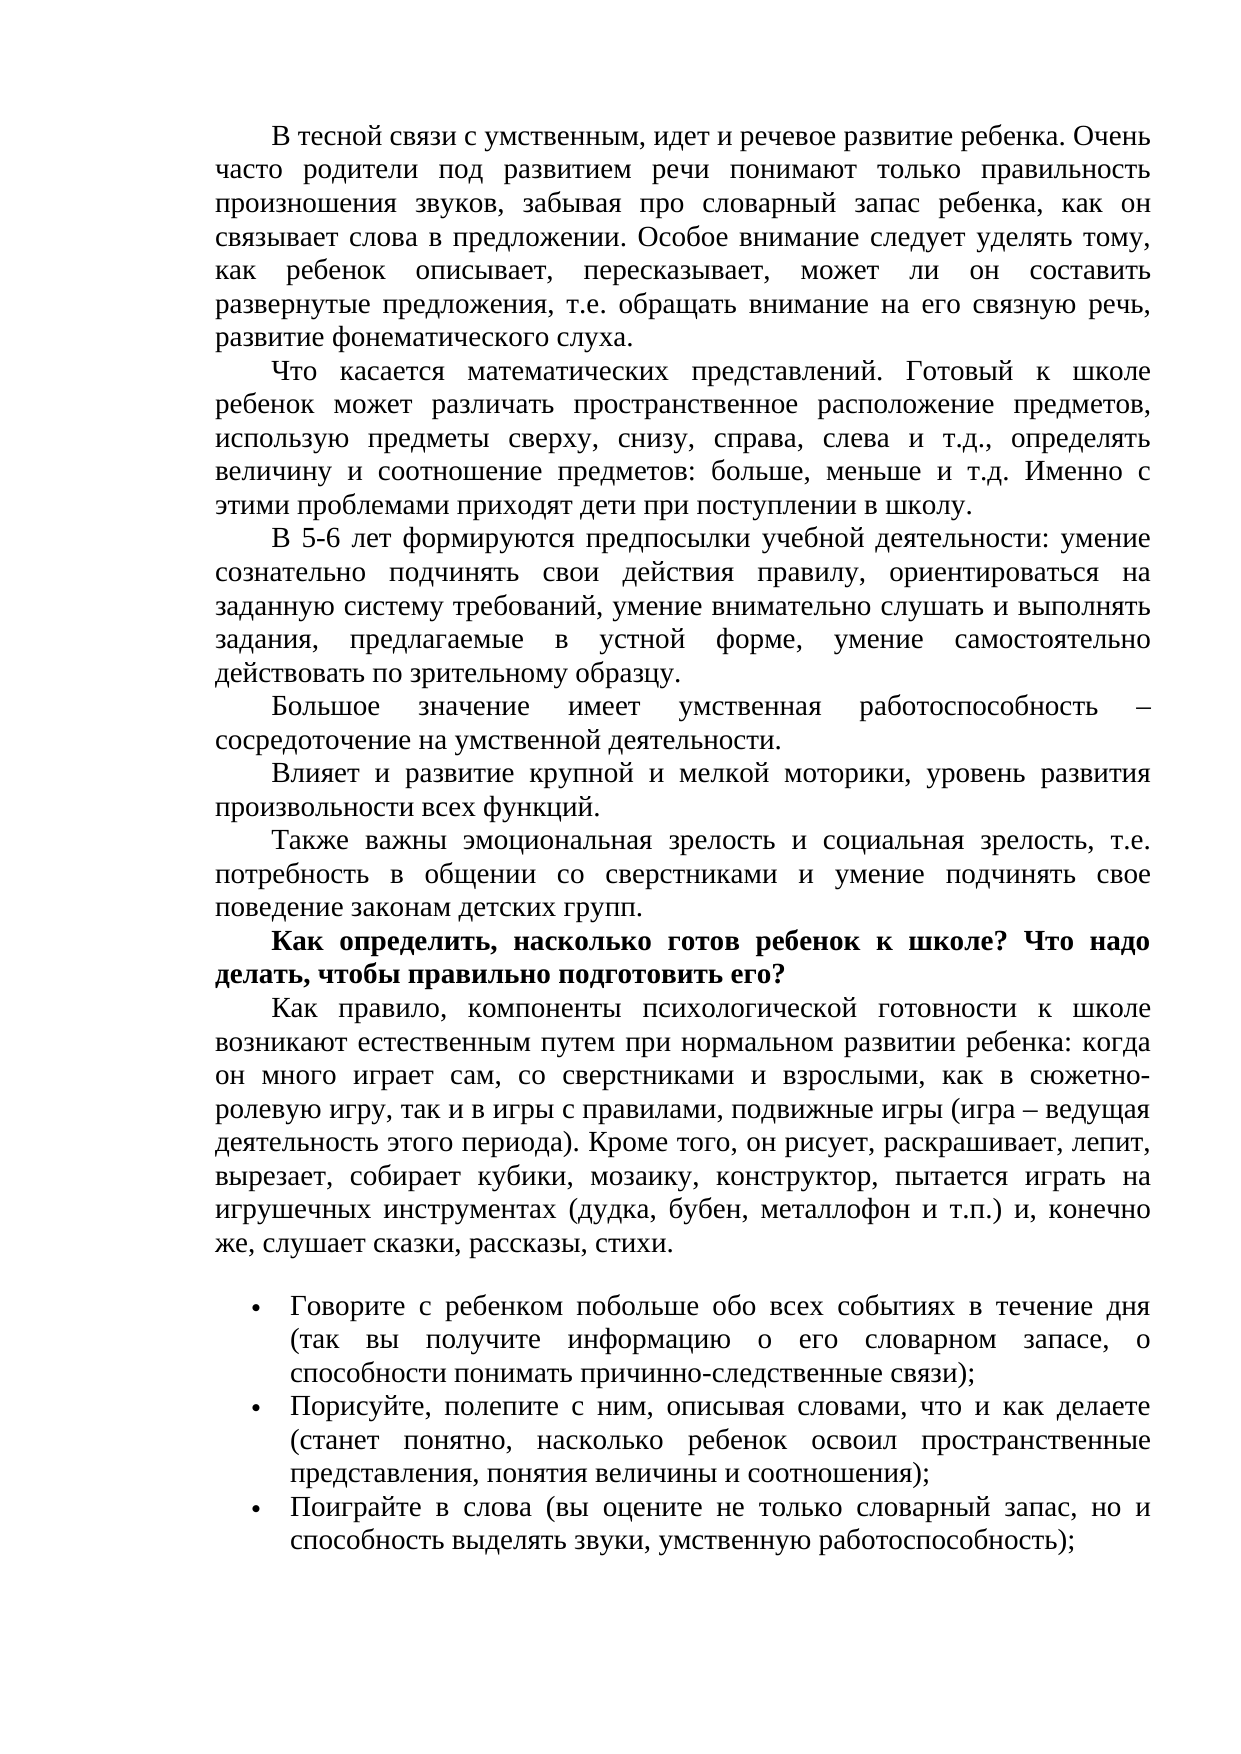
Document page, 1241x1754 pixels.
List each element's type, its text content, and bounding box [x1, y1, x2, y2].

text В тесной связи с умственным, идет и речевое развитие ребенка. Очень часто родители под развитием речи понимают только правильность произношения звуков, забывая про словарный запас ребенка, как он связывает слова в предложении. Особое внимание следует уделять тому, как ребенок описывает, пересказывает, может ли он составить развернутые предложения, т.е. обращать внимание на его связную речь, развитие фонематического слуха. [215, 185, 1152, 420]
text Как правило, компоненты психологической готовности к школе возникают естественным путем при нормальном развитии ребенка: когда он много играет сам, со сверстниками и взрослыми, как в сюжетно-ролевую игру, так и в игры с правилами, подвижные игры (игра – ведущая деятельность этого периода). Кроме того, он рисует, раскрашивает, лепит, вырезает, собирает кубики, мозаику, конструктор, пытается играть на игрушечных инструментах (дудка, бубен, металлофон и т.п.) и, конечно же, слушает сказки, рассказы, стихи. [215, 1057, 1152, 1326]
text В 5-6 лет формируются предпосылки учебной деятельности: умение сознательно подчинять свои действия правилу, ориентироваться на заданную систему требований, умение внимательно слушать и выполнять задания, предлагаемые в устной форме, умение самостоятельно действовать по зрительному образцу. [215, 588, 1152, 755]
list Говорите с ребенком побольше обо всех событиях в течение дня (так вы получите информацию о его словарном запасе, о способности понимать причинно-следственные связи); [252, 1355, 1152, 1455]
text Как определить, насколько готов ребенок к школе? Что надо делать, чтобы правильно подготовить его? [215, 990, 1152, 1057]
text Большое значение имеет умственная работоспособность – сосредоточение на умственной деятельности. [215, 755, 1152, 822]
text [215, 118, 1152, 185]
list Порисуйте, полепите с ним, описывая словами, что и как делаете (станет понятно, насколько ребенок освоил пространственные представления, понятия величины и соотношения); [252, 1484, 1152, 1585]
text Также важны эмоциональная зрелость и социальная зрелость, т.е. потребность в общении со сверстниками и умение подчинять свое поведение законам детских групп. [215, 889, 1152, 990]
text Что касается математических представлений. Готовый к школе ребенок может различать пространственное расположение предметов, использую предметы сверху, снизу, справа, слева и т.д., определять величину и соотношение предметов: больше, меньше и т.д. Именно с этими проблемами приходят дети при поступлении в школу. [215, 420, 1152, 588]
text Влияет и развитие крупной и мелкой моторики, уровень развития произвольности всех функций. [215, 822, 1152, 889]
